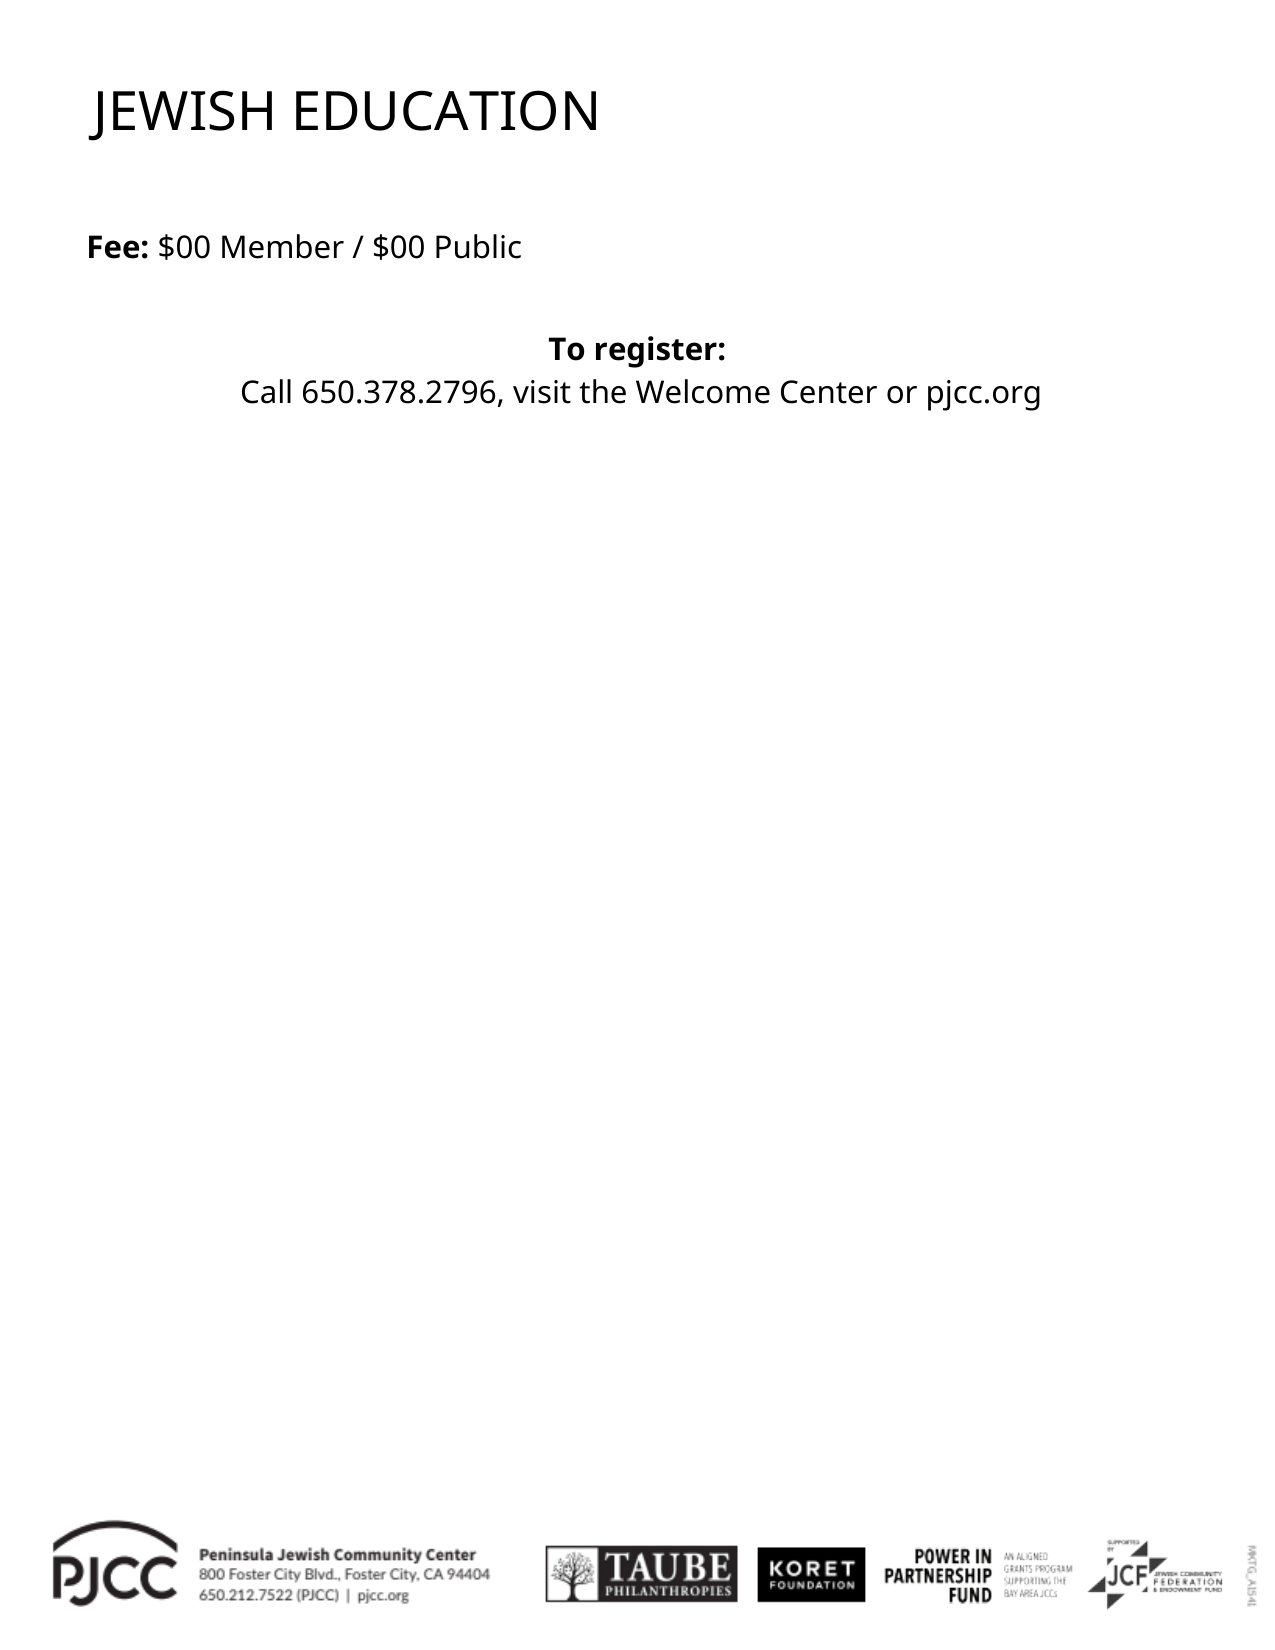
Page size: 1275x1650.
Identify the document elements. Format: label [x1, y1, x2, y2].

table_cell [75, 225, 1199, 421]
